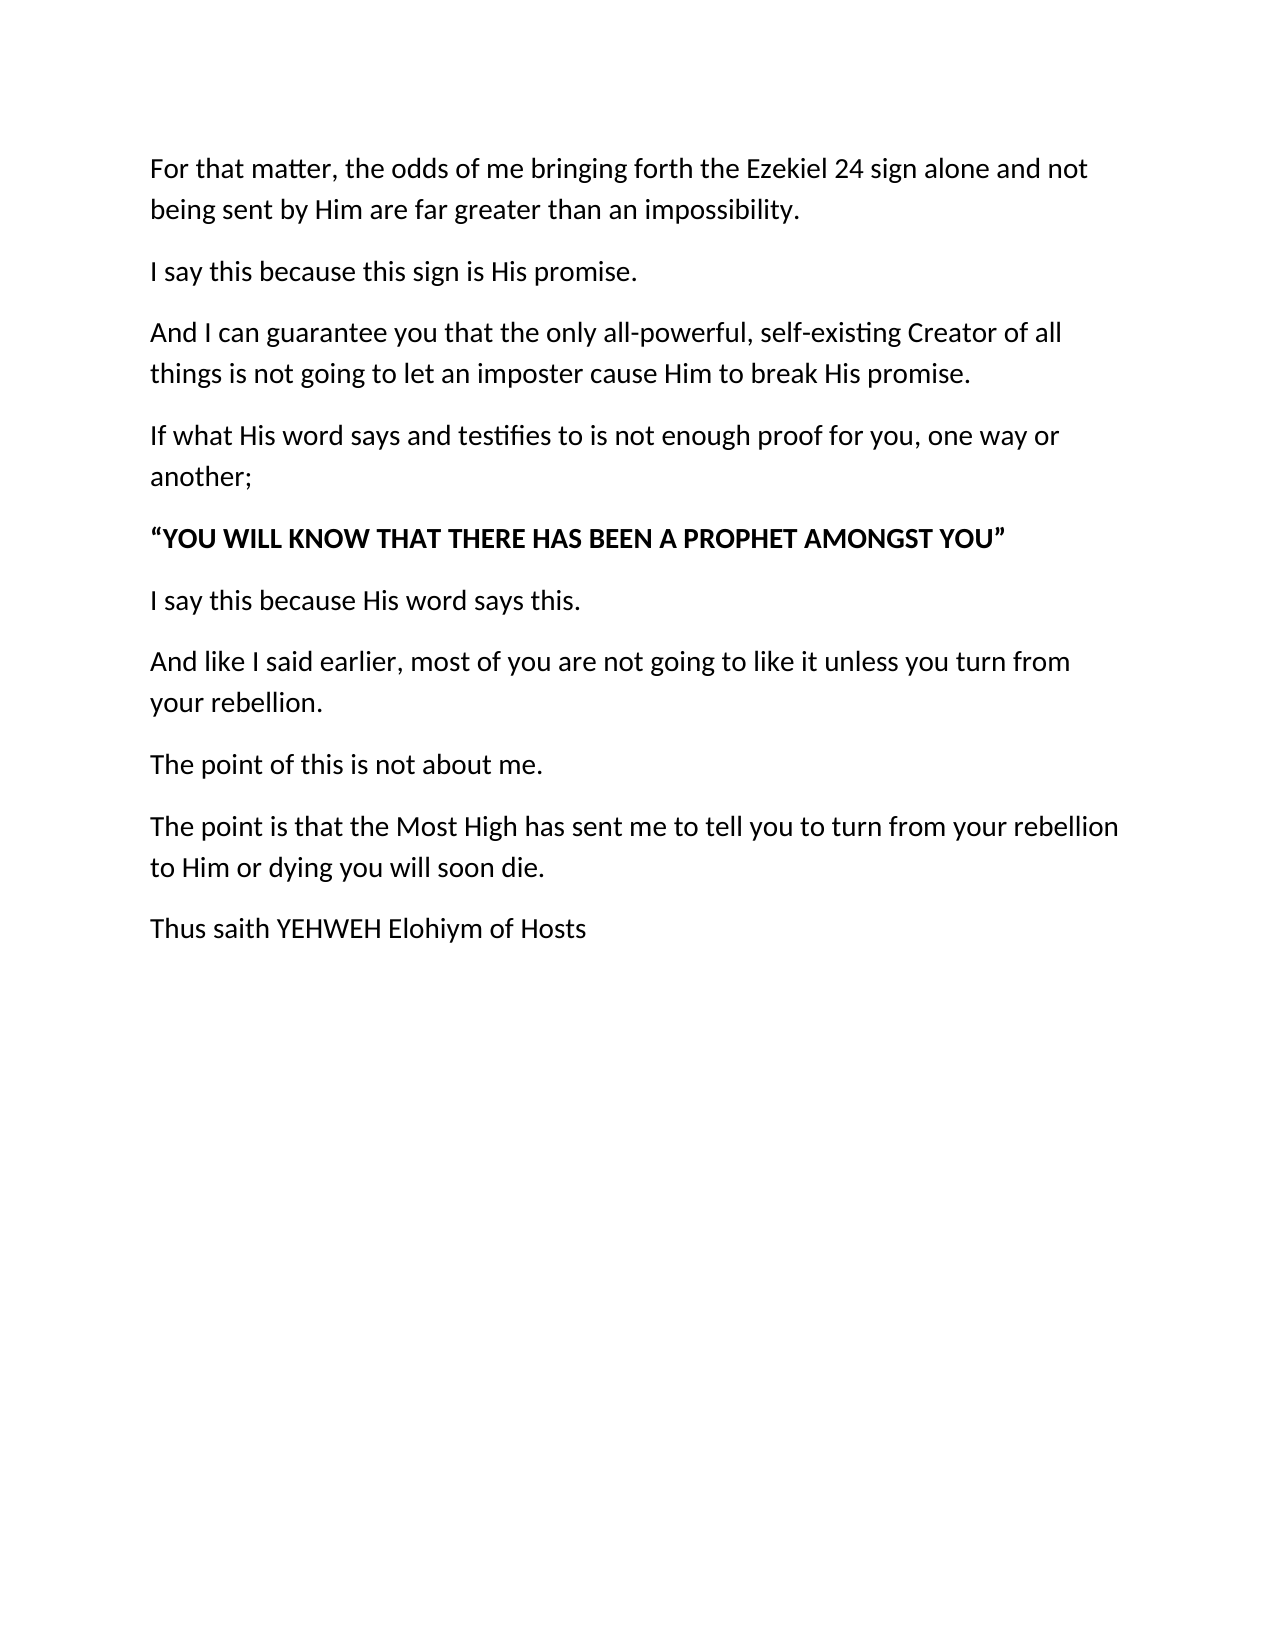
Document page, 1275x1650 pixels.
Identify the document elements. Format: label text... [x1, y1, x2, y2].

text “YOU WILL KNOW THAT THERE HAS BEEN A PROPHET AMONGST YOU” [150, 520, 1125, 556]
text Thus saith YEHWEH Elohiym of Hosts [150, 911, 1125, 946]
text And like I said earlier, most of you are not going to like it unless you turn from your rebellion. [150, 643, 1125, 720]
text The point of this is not about me. [150, 746, 1125, 782]
text For that matter, the odds of me bringing forth the Ezekiel 24 sign alone and not being sent by Him are far greater than an impossibility. [150, 150, 1125, 227]
text If what His word says and testifies to is not enough proof for you, one way or another; [150, 417, 1125, 494]
text And I can guarantee you that the only all-powerful, self-existing Creator of all things is not going to let an imposter cause Him to break His promise. [150, 314, 1125, 391]
text I say this because His word says this. [150, 582, 1125, 617]
text The point is that the Most High has sent me to tell you to turn from your rebellion to Him or dying you will soon die. [150, 808, 1125, 884]
text I say this because this sign is His promise. [150, 253, 1125, 288]
